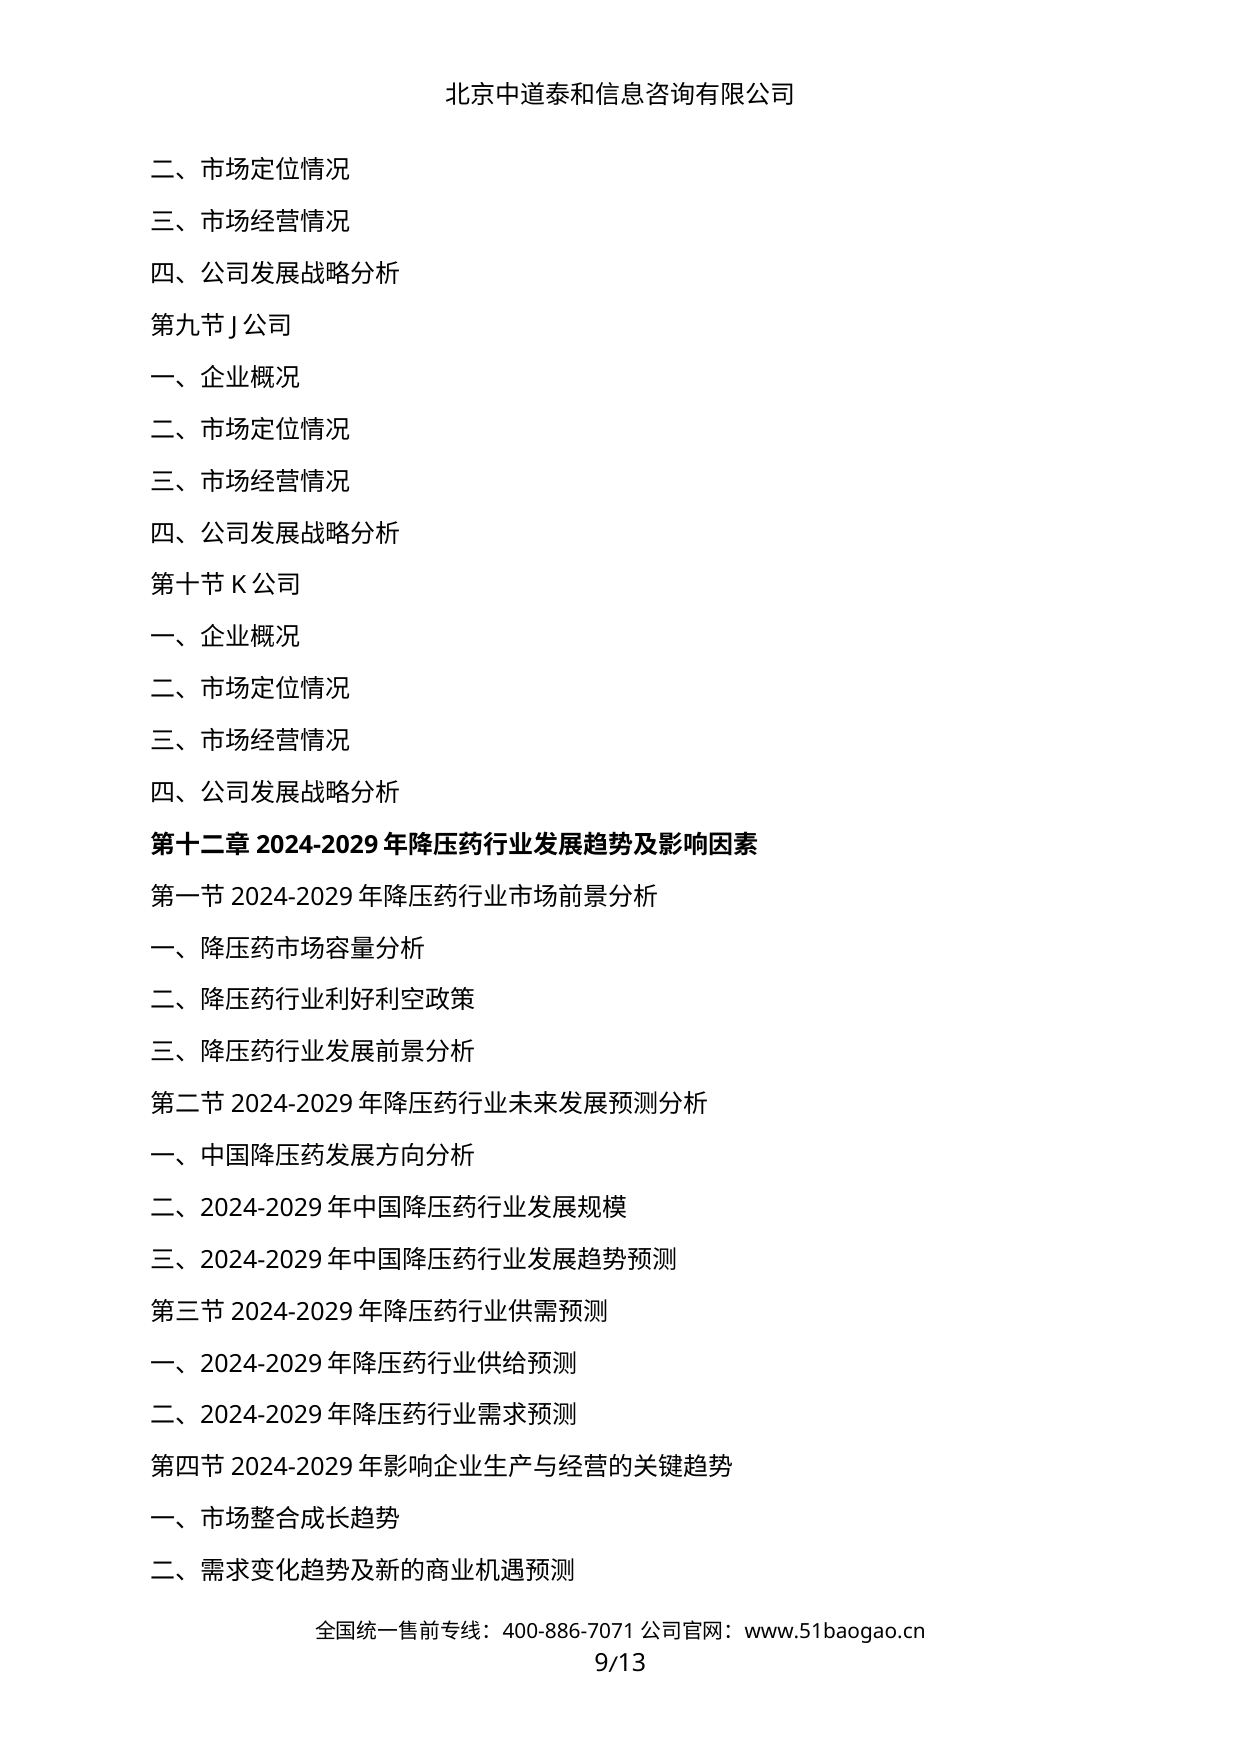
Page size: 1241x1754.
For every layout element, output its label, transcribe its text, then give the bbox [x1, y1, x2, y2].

text 二、2024-2029年降压药行业需求预测 [150, 1395, 1090, 1431]
text 四、公司发展战略分析 [150, 254, 1090, 290]
text 三、市场经营情况 [150, 461, 1090, 497]
text 三、2024-2029年中国降压药行业发展趋势预测 [150, 1239, 1090, 1276]
text 第二节 2024-2029年降压药行业未来发展预测分析 [150, 1084, 1090, 1120]
text 第十二章 2024-2029年降压药行业发展趋势及影响因素 [150, 824, 1090, 861]
text 第一节 2024-2029年降压药行业市场前景分析 [150, 876, 1090, 912]
text 二、降压药行业利好利空政策 [150, 980, 1090, 1016]
text 一、市场整合成长趋势 [150, 1499, 1090, 1535]
text 第十节 K公司 [150, 565, 1090, 601]
text 二、2024-2029年中国降压药行业发展规模 [150, 1187, 1090, 1224]
text 三、市场经营情况 [150, 202, 1090, 238]
text 第九节 J公司 [150, 306, 1090, 342]
text 一、企业概况 [150, 357, 1090, 394]
text 一、企业概况 [150, 617, 1090, 653]
text 三、市场经营情况 [150, 721, 1090, 757]
text 二、市场定位情况 [150, 150, 1090, 186]
text 一、中国降压药发展方向分析 [150, 1136, 1090, 1172]
text 四、公司发展战略分析 [150, 513, 1090, 549]
text 四、公司发展战略分析 [150, 772, 1090, 809]
text 二、市场定位情况 [150, 669, 1090, 705]
text 二、需求变化趋势及新的商业机遇预测 [150, 1551, 1090, 1587]
text 第四节 2024-2029年影响企业生产与经营的关键趋势 [150, 1447, 1090, 1483]
text 二、市场定位情况 [150, 409, 1090, 446]
text 一、2024-2029年降压药行业供给预测 [150, 1343, 1090, 1379]
text 三、降压药行业发展前景分析 [150, 1032, 1090, 1068]
text 一、降压药市场容量分析 [150, 928, 1090, 964]
text 第三节 2024-2029年降压药行业供需预测 [150, 1291, 1090, 1327]
